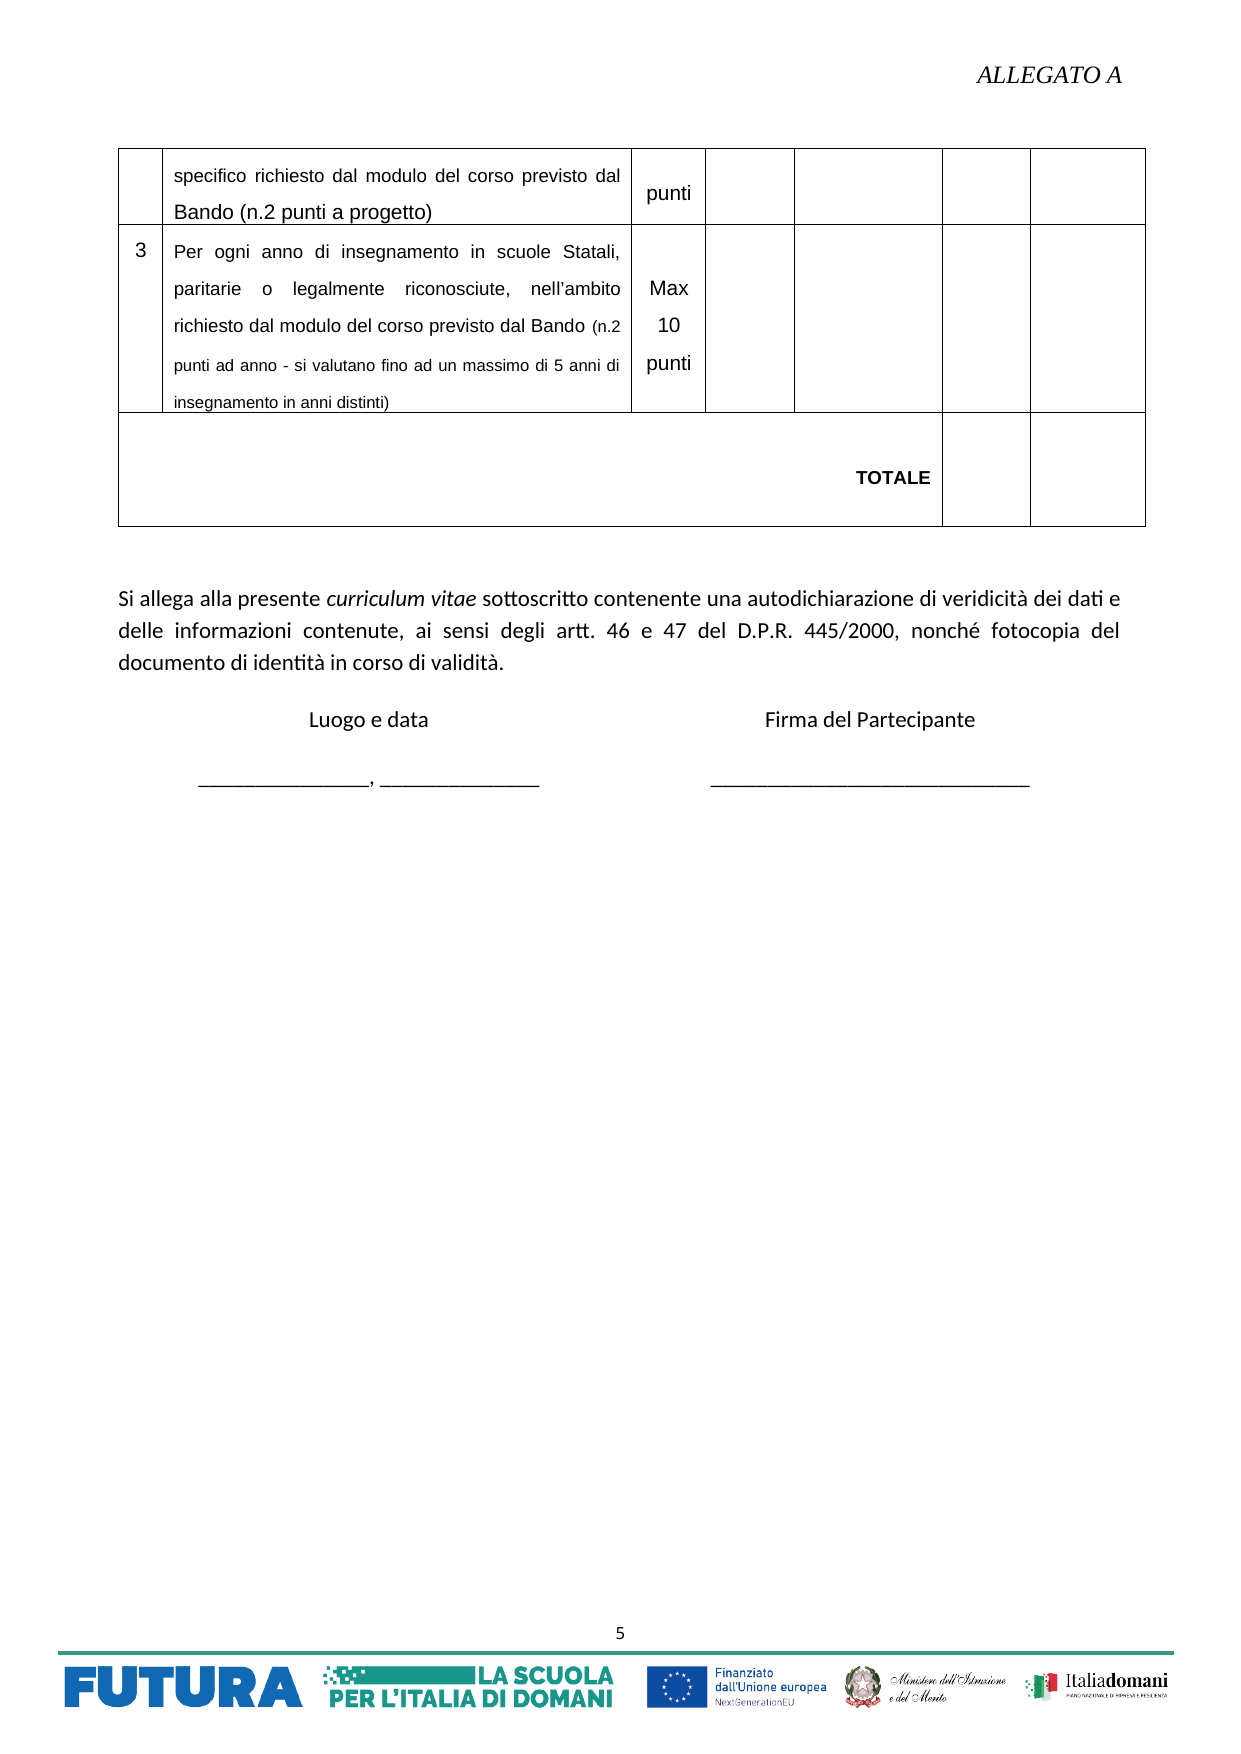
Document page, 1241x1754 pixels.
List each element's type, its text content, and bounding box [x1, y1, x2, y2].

table_cell ____________________________ [620, 750, 1121, 806]
table_cell [1031, 149, 1145, 224]
table_cell [1031, 225, 1145, 412]
text Si allega alla presente curriculum vitae sottoscritto contenente una autodichiarazione di veridicità dei dati e delle informazioni contenute, ai sensi degli artt. 46 e 47 del D.P.R. 445/2000, nonché fotocopia del documento di identità in corso di validità. [118, 584, 1122, 676]
table_header Firma del Partecipante [620, 693, 1121, 750]
table_cell [943, 149, 1030, 224]
table_cell 3 [119, 225, 162, 412]
table_cell [795, 225, 942, 412]
table_cell 1 [119, 149, 162, 224]
table_cell TOTALE [119, 413, 942, 526]
table_cell Per ogni anno di insegnamento in scuole Statali, paritarie o legalmente riconosciute, nell’ambito richiesto dal modulo del corso previsto dal Bando (n.2 punti ad anno - si valutano fino ad un massimo di 5 anni di insegnamento in anni distinti) [163, 225, 631, 412]
table_cell Max 10 punti [632, 225, 705, 412]
table_cell [706, 225, 794, 412]
table_cell [943, 225, 1030, 412]
table_cell [943, 413, 1030, 526]
table_cell [795, 149, 942, 224]
table_header Luogo e data [118, 693, 619, 750]
table_cell _______________, ______________ [118, 750, 619, 806]
table_cell [1031, 413, 1145, 526]
picture [62, 1663, 1170, 1711]
table_cell Max 20 punti [632, 149, 705, 224]
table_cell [163, 149, 631, 224]
table_cell [706, 149, 794, 224]
